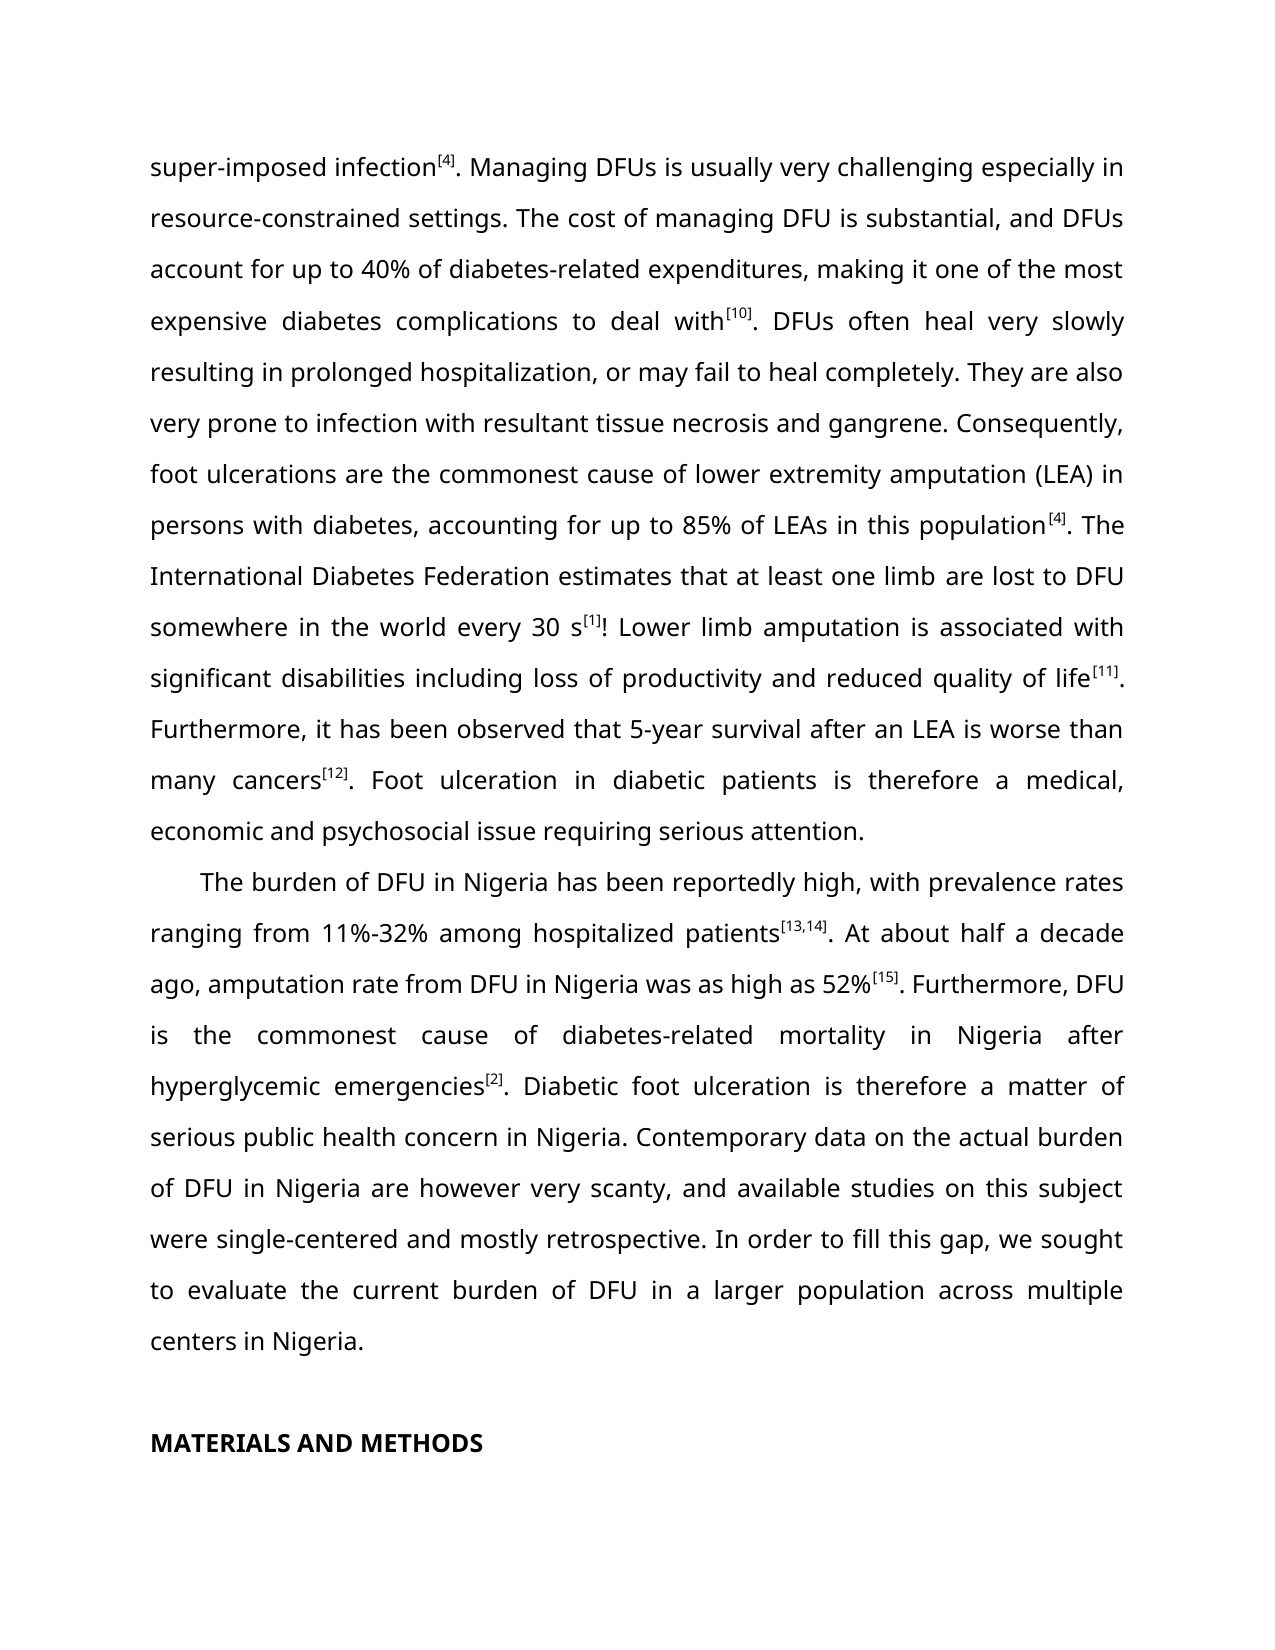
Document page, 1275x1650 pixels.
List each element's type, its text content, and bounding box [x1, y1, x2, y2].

text The burden of DFU in Nigeria has been reportedly high, with prevalence rates ranging from 11%-32% among hospitalized patients[13,14]. At about half a decade ago, amputation rate from DFU in Nigeria was as high as 52%[15]. Furthermore, DFU is the commonest cause of diabetes-related mortality in Nigeria after hyperglycemic emergencies[2]. Diabetic foot ulceration is therefore a matter of serious public health concern in Nigeria. Contemporary data on the actual burden of DFU in Nigeria are however very scanty, and available studies on this subject were single-centered and mostly retrospective. In order to fill this gap, we sought to evaluate the current burden of DFU in a larger population across multiple centers in Nigeria. [150, 864, 1125, 1358]
text MATERIALS AND METHODS [150, 1426, 1125, 1460]
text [150, 150, 1125, 848]
